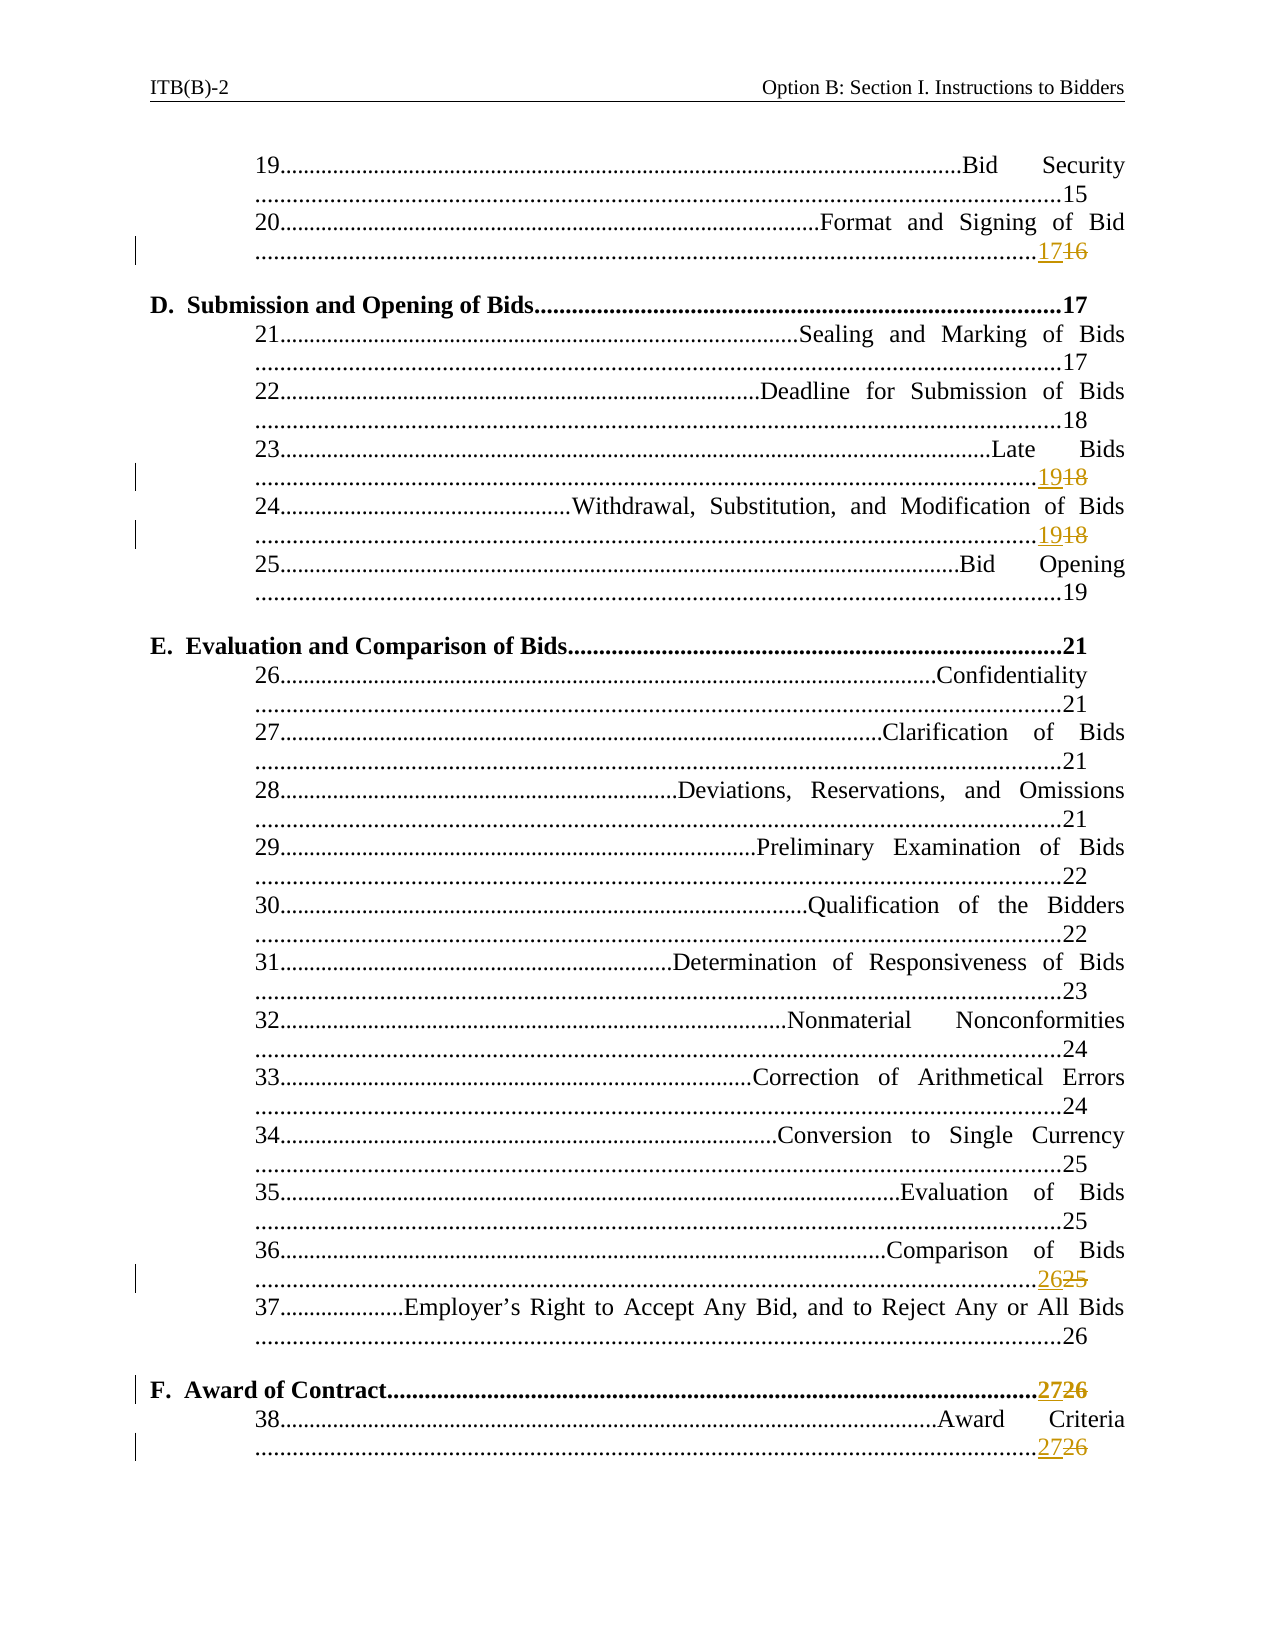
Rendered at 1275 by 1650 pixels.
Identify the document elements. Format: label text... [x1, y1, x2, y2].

text 26. Confidentiality 21 [254, 660, 1125, 717]
text 37. Employer’s Right to Accept Any Bid, and to Reject Any or All Bids 26 [254, 1292, 1125, 1350]
text E. Evaluation and Comparison of Bids 21 [150, 631, 1050, 660]
text 28. Deviations, Reservations, and Omissions 21 [254, 775, 1125, 832]
text 20. Format and Signing of Bid [254, 207, 1125, 265]
text 29. Preliminary Examination of Bids 22 [254, 832, 1125, 890]
text 35. Evaluation of Bids 25 [254, 1177, 1125, 1235]
text 24. Withdrawal, Substitution, and Modification of Bids [254, 491, 1125, 549]
text 21. Sealing and Marking of Bids 17 [254, 319, 1125, 376]
text 34. Conversion to Single Currency 25 [254, 1120, 1125, 1177]
text 19. Bid Security 15 [254, 150, 1125, 207]
text 32. Nonmaterial Nonconformities 24 [254, 1005, 1125, 1062]
text 23. Late Bids [254, 434, 1125, 491]
text F. Award of Contract [150, 1375, 1050, 1404]
text 33. Correction of Arithmetical Errors 24 [254, 1062, 1125, 1120]
text 36. Comparison of Bids [254, 1235, 1125, 1292]
text 38. Award Criteria [254, 1404, 1125, 1461]
text 22. Deadline for Submission of Bids 18 [254, 376, 1125, 434]
text 30. Qualification of the Bidders 22 [254, 890, 1125, 947]
text 27. Clarification of Bids 21 [254, 717, 1125, 775]
text 25. Bid Opening 19 [254, 549, 1125, 606]
text 31. Determination of Responsiveness of Bids 23 [254, 947, 1125, 1005]
text D. Submission and Opening of Bids 17 [150, 290, 1050, 319]
